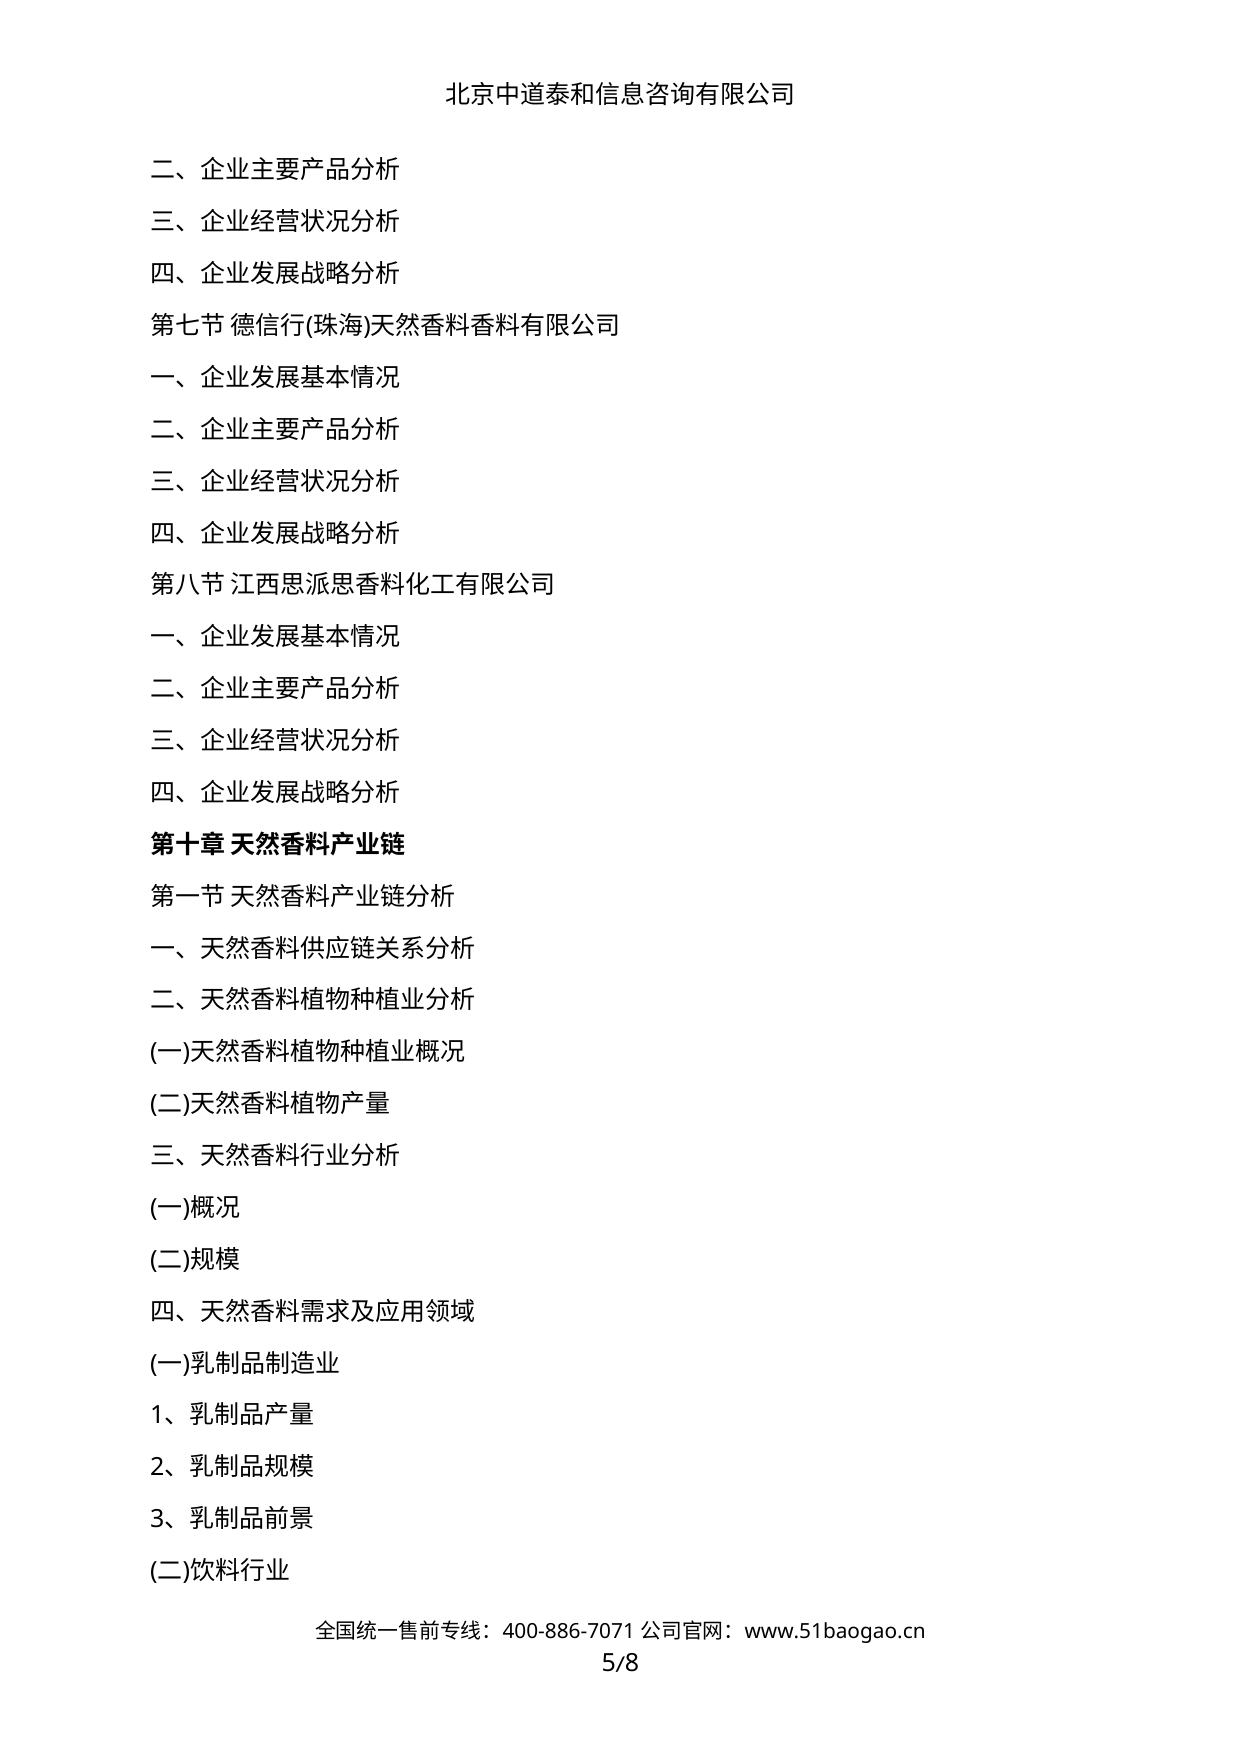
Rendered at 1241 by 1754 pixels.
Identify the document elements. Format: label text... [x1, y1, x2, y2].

text 一、企业发展基本情况 [150, 617, 1090, 653]
text 三、企业经营状况分析 [150, 721, 1090, 757]
text 2、乳制品规模 [150, 1447, 1090, 1483]
text (一)天然香料植物种植业概况 [150, 1032, 1090, 1068]
text 二、企业主要产品分析 [150, 409, 1090, 446]
text 3、乳制品前景 [150, 1499, 1090, 1535]
text 四、天然香料需求及应用领域 [150, 1291, 1090, 1327]
text 四、企业发展战略分析 [150, 254, 1090, 290]
text 第七节 德信行(珠海)天然香料香料有限公司 [150, 306, 1090, 342]
text 三、天然香料行业分析 [150, 1136, 1090, 1172]
text (二)饮料行业 [150, 1551, 1090, 1587]
text 二、天然香料植物种植业分析 [150, 980, 1090, 1016]
text 第八节 江西思派思香料化工有限公司 [150, 565, 1090, 601]
text 三、企业经营状况分析 [150, 461, 1090, 497]
text 四、企业发展战略分析 [150, 513, 1090, 549]
text 第十章 天然香料产业链 [150, 824, 1090, 861]
text 一、企业发展基本情况 [150, 357, 1090, 394]
text 第一节 天然香料产业链分析 [150, 876, 1090, 912]
text (一)乳制品制造业 [150, 1343, 1090, 1379]
text 四、企业发展战略分析 [150, 772, 1090, 809]
text (一)概况 [150, 1187, 1090, 1224]
text 三、企业经营状况分析 [150, 202, 1090, 238]
text 一、天然香料供应链关系分析 [150, 928, 1090, 964]
text (二)规模 [150, 1239, 1090, 1276]
text 二、企业主要产品分析 [150, 150, 1090, 186]
text 1、乳制品产量 [150, 1395, 1090, 1431]
text (二)天然香料植物产量 [150, 1084, 1090, 1120]
text 二、企业主要产品分析 [150, 669, 1090, 705]
